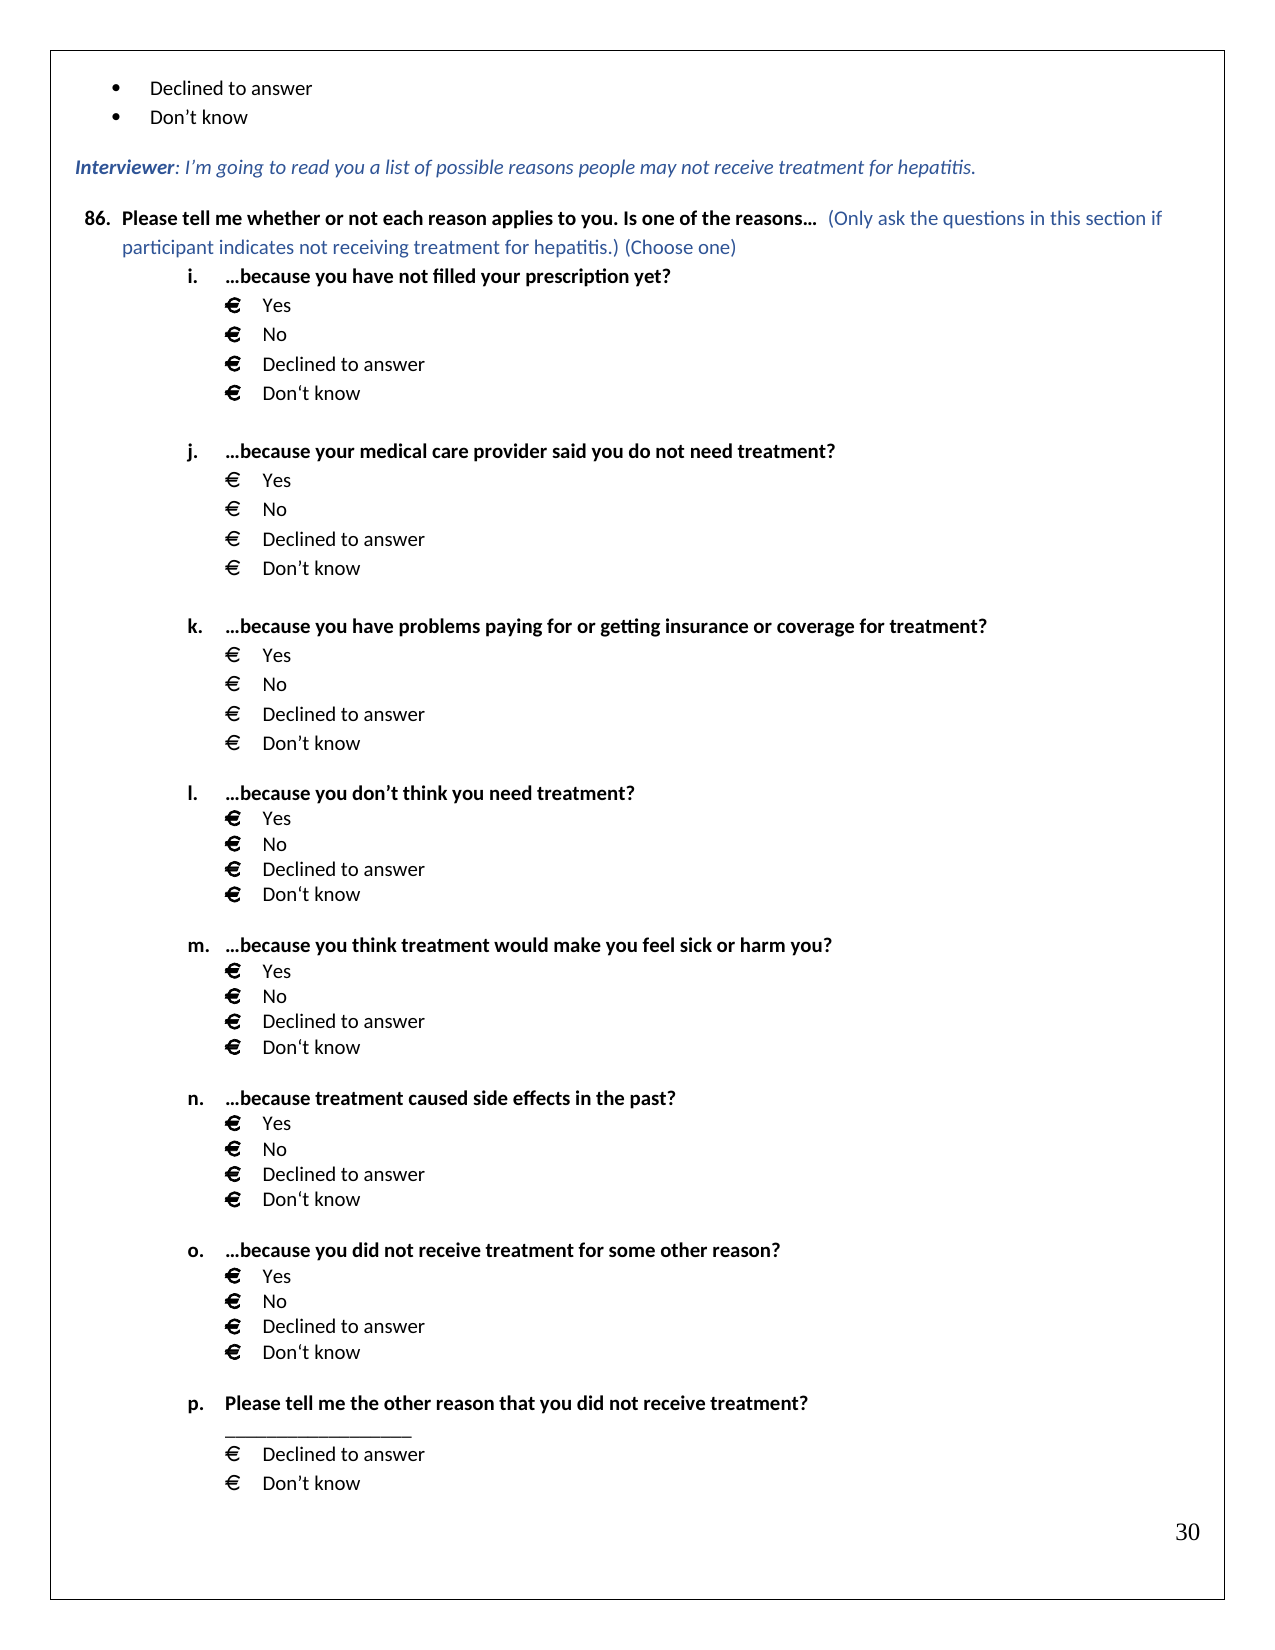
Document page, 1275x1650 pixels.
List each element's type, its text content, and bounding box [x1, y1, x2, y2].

list …because you have problems paying for or getting insurance or coverage for treatment? [187, 613, 1200, 639]
list No [225, 1288, 1200, 1314]
list Don’t know [112, 104, 1200, 129]
list …because treatment caused side effects in the past? [187, 1085, 1200, 1110]
text __________________ [225, 1415, 1200, 1441]
list Yes [225, 805, 1200, 831]
list Yes [225, 1110, 1200, 1136]
list Don’t know [225, 730, 1200, 755]
list No [225, 983, 1200, 1009]
list …because you did not receive treatment for some other reason? [187, 1237, 1200, 1263]
list Declined to answer [225, 1009, 1200, 1034]
list Declined to answer [225, 1161, 1200, 1187]
list Declined to answer [225, 1314, 1200, 1339]
list Declined to answer [225, 856, 1200, 882]
list Don‘t know [225, 380, 1200, 405]
list …because you have not filled your prescription yet? [187, 263, 1200, 289]
list …because you think treatment would make you feel sick or harm you? [187, 932, 1200, 958]
list Yes [225, 642, 1200, 668]
list Don‘t know [225, 1187, 1200, 1212]
list Please tell me whether or not each reason applies to you. Is one of the reasons… (Only ask the questions in this section if participant indicates not receiving treatment for hepatitis.) (Choose one) [84, 205, 1200, 259]
list Yes [225, 1263, 1200, 1288]
list No [225, 322, 1200, 347]
list Please tell me the other reason that you did not receive treatment? [187, 1390, 1200, 1415]
text Interviewer: I’m going to read you a list of possible reasons people may not receive treatment for hepatitis. [75, 154, 1200, 179]
list Yes [225, 292, 1200, 318]
list Declined to answer [225, 1441, 1200, 1466]
list Don‘t know [225, 882, 1200, 907]
list Don‘t know [225, 1339, 1200, 1364]
list Don‘t know [225, 1034, 1200, 1059]
list …because you don’t think you need treatment? [187, 780, 1200, 805]
list Declined to answer [225, 701, 1200, 726]
list Declined to answer [225, 351, 1200, 376]
list Declined to answer [112, 75, 1200, 100]
list Yes [225, 958, 1200, 983]
list No [225, 497, 1200, 522]
list Don’t know [225, 555, 1200, 580]
list No [225, 831, 1200, 856]
list No [225, 672, 1200, 697]
list Don’t know [225, 1470, 1200, 1495]
list Declined to answer [225, 526, 1200, 551]
list …because your medical care provider said you do not need treatment? [187, 438, 1200, 464]
list No [225, 1136, 1200, 1161]
list Yes [225, 467, 1200, 493]
